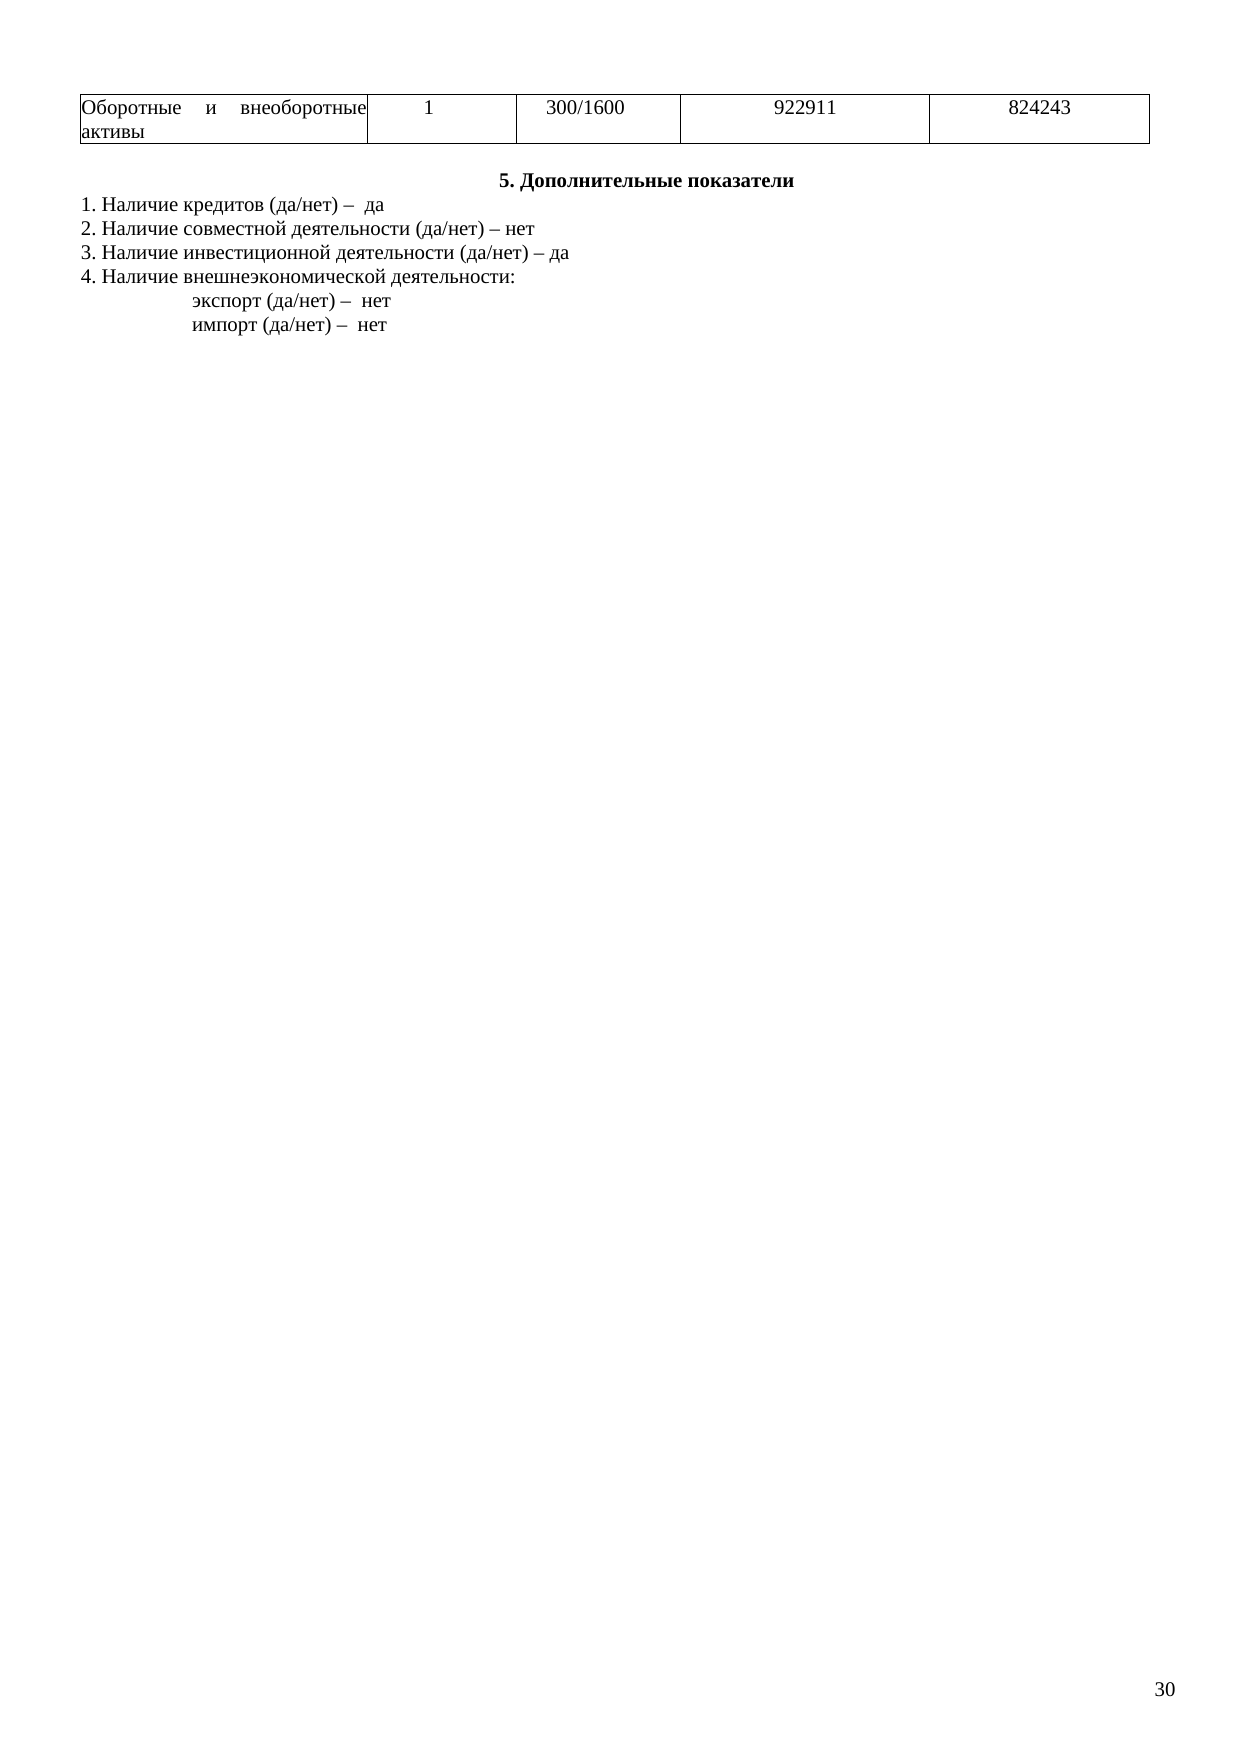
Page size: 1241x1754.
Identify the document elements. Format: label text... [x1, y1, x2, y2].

text 2. Наличие совместной деятельности (да/нет) – нет [81, 216, 1175, 240]
text 1. Наличие кредитов (да/нет) – да [81, 192, 1175, 216]
table_cell 1 [368, 95, 516, 143]
text 4. Наличие внешнеэкономической деятельности: [81, 264, 1175, 288]
table_cell Оборотные и внеоборотные активы [81, 95, 367, 143]
table_cell 824243 [930, 95, 1149, 143]
text 3. Наличие инвестиционной деятельности (да/нет) – да [81, 240, 1175, 264]
text 5. Дополнительные показатели [118, 168, 1175, 192]
table_cell 922911 [681, 95, 929, 143]
table_cell 300/1600 [517, 95, 680, 143]
text экспорт (да/нет) – нет [118, 288, 1175, 312]
text импорт (да/нет) – нет [118, 312, 1175, 336]
